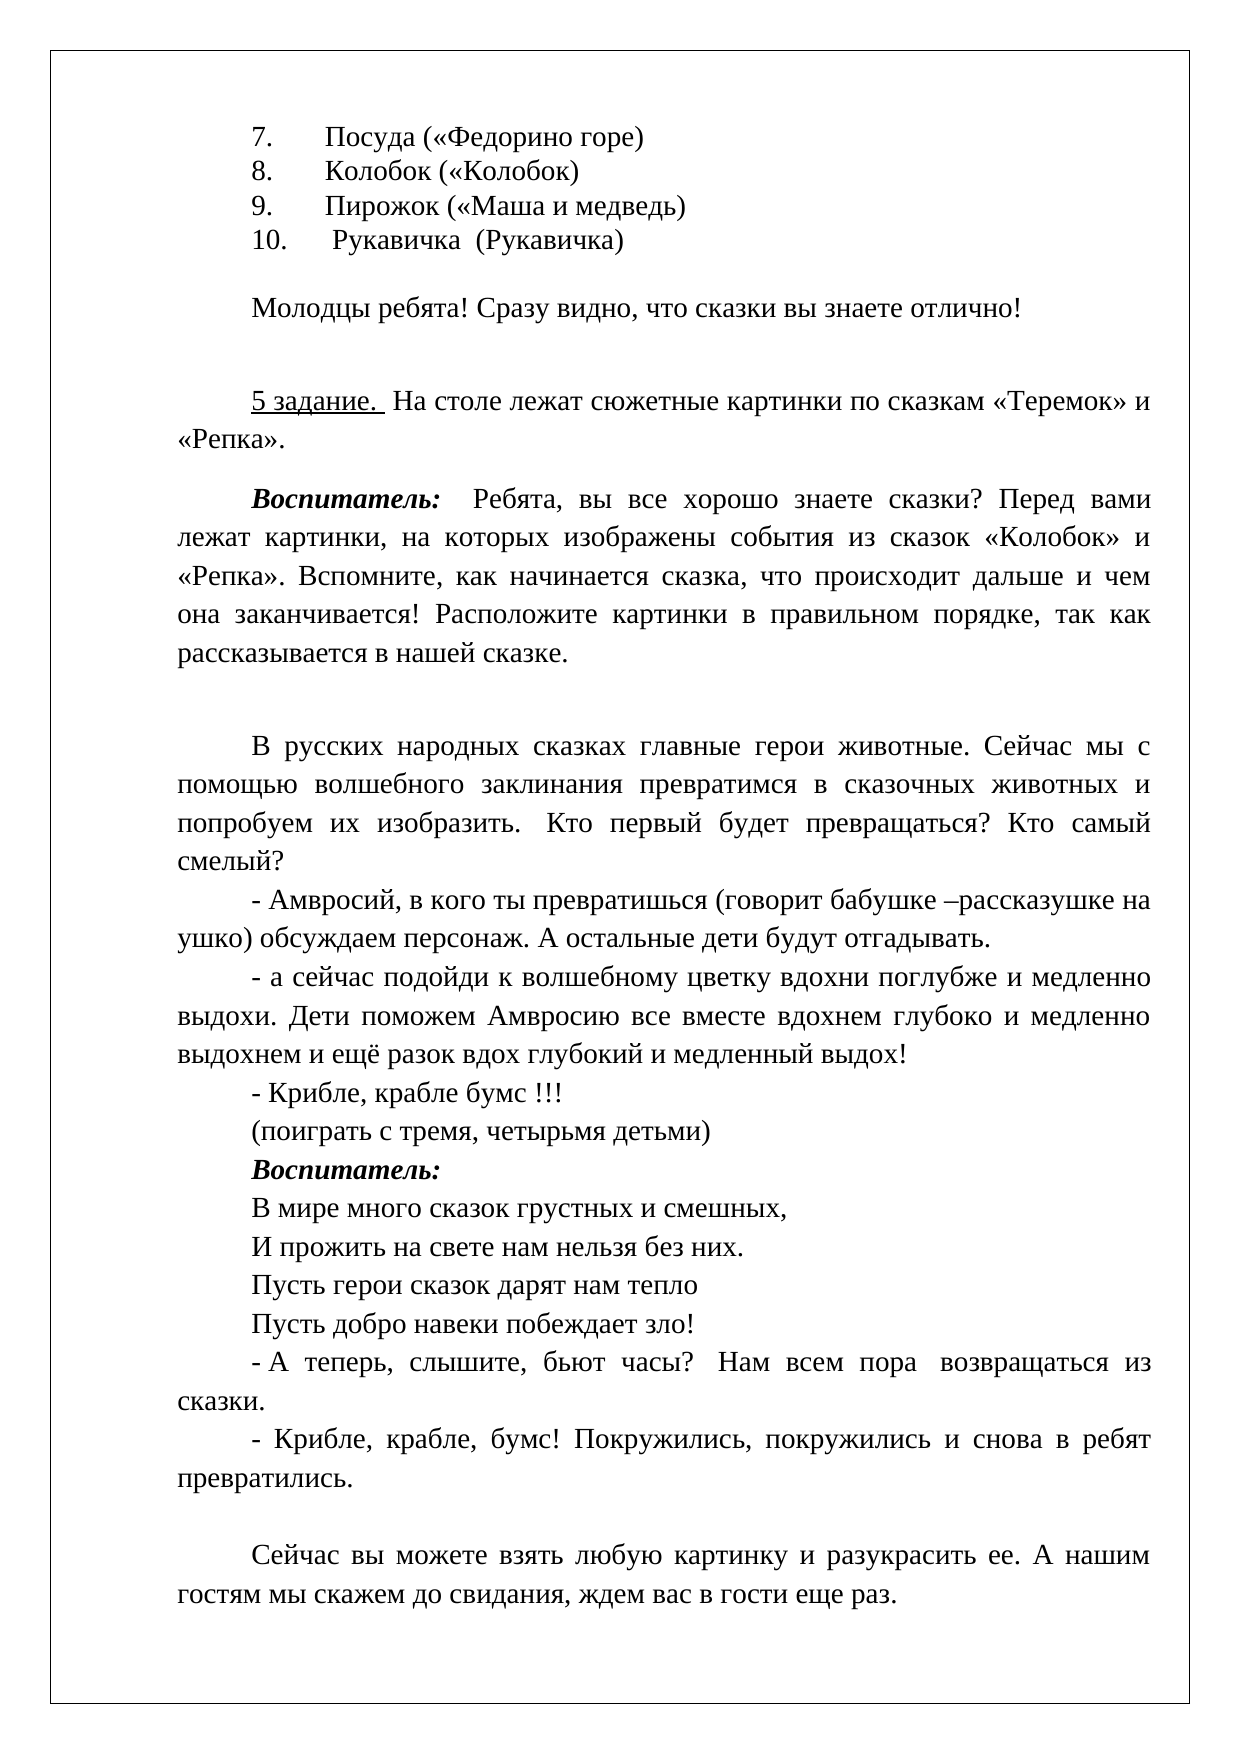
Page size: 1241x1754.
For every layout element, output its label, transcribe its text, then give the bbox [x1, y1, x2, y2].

list Посуда («Федорино горе) [177, 118, 1152, 152]
text 5 задание. На столе лежат сюжетные картинки по сказкам «Теремок» и «Репка». [177, 383, 1152, 455]
text - Крибле, крабле, бумс! Покружились, покружились и снова в ребят превратились. [177, 1422, 1152, 1494]
text - А теперь, слышите, бьют часы? Нам всем пора возвращаться из сказки. [177, 1344, 1152, 1417]
list Колобок («Колобок) [177, 152, 1152, 187]
text И прожить на свете нам нельзя без них. [177, 1229, 1152, 1262]
text В русских народных сказках главные герои животные. Сейчас мы с помощью волшебного заклинания превратимся в сказочных животных и попробуем их изобразить. Кто первый будет превращаться? Кто самый смелый? [177, 728, 1152, 877]
list Пирожок («Маша и медведь) [177, 187, 1152, 221]
text Воспитатель: Ребята, вы все хорошо знаете сказки? Перед вами лежат картинки, на которых изображены события из сказок «Колобок» и «Репка». Вспомните, как начинается сказка, что происходит дальше и чем она заканчивается! Расположите картинки в правильном порядке, так как рассказывается в нашей сказке. [177, 481, 1152, 668]
text - Крибле, крабле бумс !!! [177, 1075, 1152, 1108]
text Сейчас вы можете взять любую картинку и разукрасить ее. А нашим гостям мы скажем до свидания, ждем вас в гости еще раз. [177, 1537, 1152, 1609]
text (поиграть с тремя, четырьмя детьми) [177, 1113, 1152, 1147]
text В мире много сказок грустных и смешных, [177, 1190, 1152, 1224]
text - а сейчас подойди к волшебному цветку вдохни поглубже и медленно выдохи. Дети поможем Амвросию все вместе вдохнем глубоко и медленно выдохнем и ещё разок вдох глубокий и медленный выдох! [177, 959, 1152, 1070]
text Молодцы ребята! Сразу видно, что сказки вы знаете отлично! [177, 290, 1152, 323]
list Рукавичка (Рукавичка) [177, 221, 1152, 256]
text Воспитатель: [177, 1152, 1152, 1185]
text - Амвросий, в кого ты превратишься (говорит бабушке –рассказушке на ушко) обсуждаем персонаж. А остальные дети будут отгадывать. [177, 882, 1152, 954]
text Пусть герои сказок дарят нам тепло [177, 1267, 1152, 1301]
text Пусть добро навеки побеждает зло! [177, 1306, 1152, 1339]
